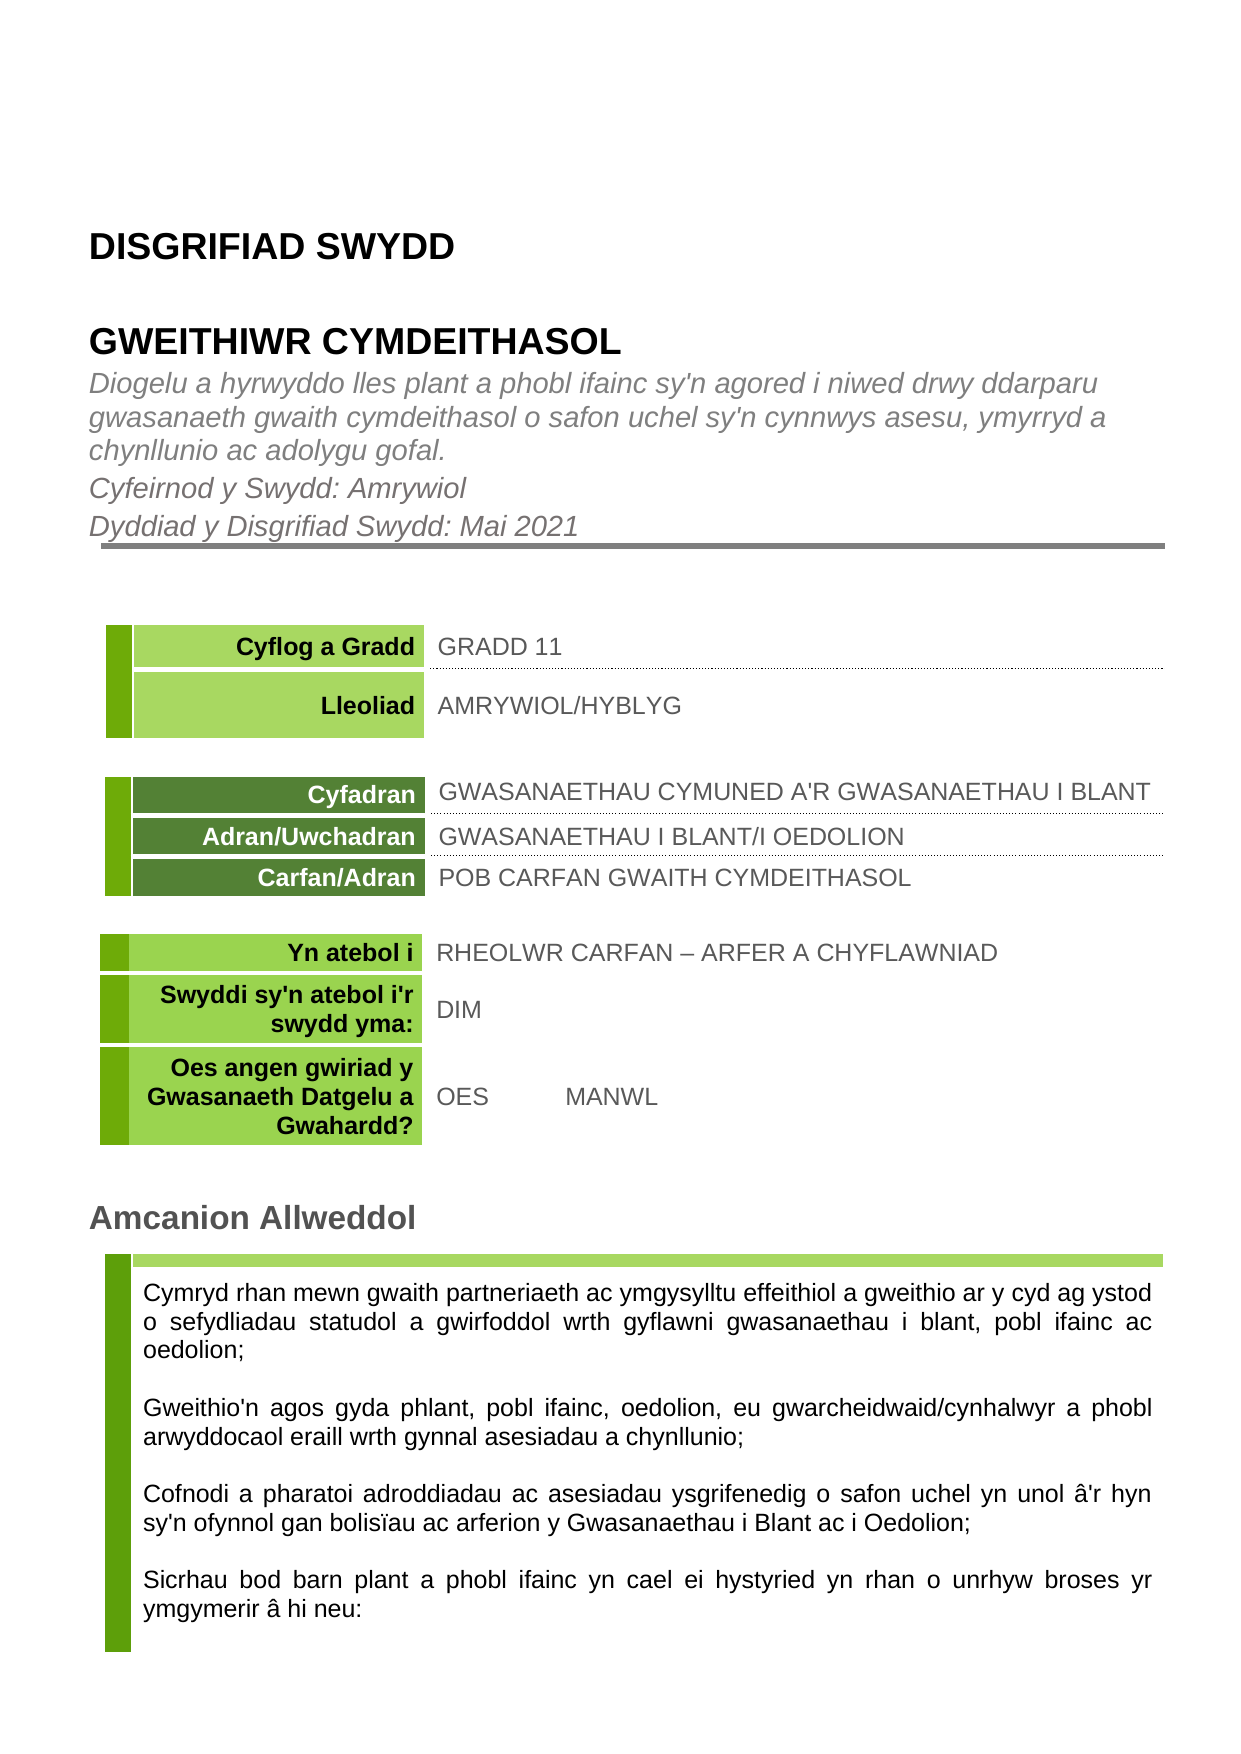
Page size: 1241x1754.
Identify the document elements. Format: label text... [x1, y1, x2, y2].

table_cell OES MANWL [427, 1047, 1161, 1145]
table_header [105, 777, 131, 896]
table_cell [133, 1272, 1163, 1652]
table_header GWASANAETHAU CYMUNED A'R GWASANAETHAU I BLANT [429, 777, 1163, 813]
table_header [133, 1254, 1163, 1267]
text Amcanion Allweddol [89, 1198, 1181, 1236]
table_header Cyfadran [133, 777, 425, 813]
text Cyfeirnod y Swydd: Amrywiol [89, 471, 1181, 505]
text Dyddiad y Disgrifiad Swydd: Mai 2021 [89, 509, 1181, 542]
text GWEITHIWR CYMDEITHASOL [89, 319, 1181, 362]
table_cell [100, 975, 129, 1043]
text DISGRIFIAD SWYDD [89, 224, 1181, 268]
table_cell POB CARFAN GWAITH CYMDEITHASOL [429, 855, 1163, 896]
table_cell Oes angen gwiriad y Gwasanaeth Datgelu a Gwahardd? [129, 1047, 422, 1145]
table_cell DIM [427, 975, 1161, 1043]
table_header RHEOLWR CARFAN – ARFER A CHYFLAWNIAD [427, 934, 1161, 971]
table_cell Adran/Uwchadran [133, 818, 425, 854]
table_cell Swyddi sy'n atebol i'r swydd yma: [129, 975, 422, 1043]
table_header [91, 543, 1193, 743]
table_cell GWASANAETHAU I BLANT/I OEDOLION [429, 813, 1163, 854]
table_header Yn atebol i [129, 934, 422, 971]
table_cell Carfan/Adran [133, 859, 425, 896]
table_header [100, 934, 129, 971]
text Diogelu a hyrwyddo lles plant a phobl ifainc sy'n agored i niwed drwy ddarparu gwasanaeth gwaith cymdeithasol o safon uchel sy'n cynnwys asesu, ymyrryd a chynllunio ac adolygu gofal. [89, 366, 1181, 467]
table_cell [100, 1047, 129, 1145]
table_header [105, 1254, 131, 1652]
